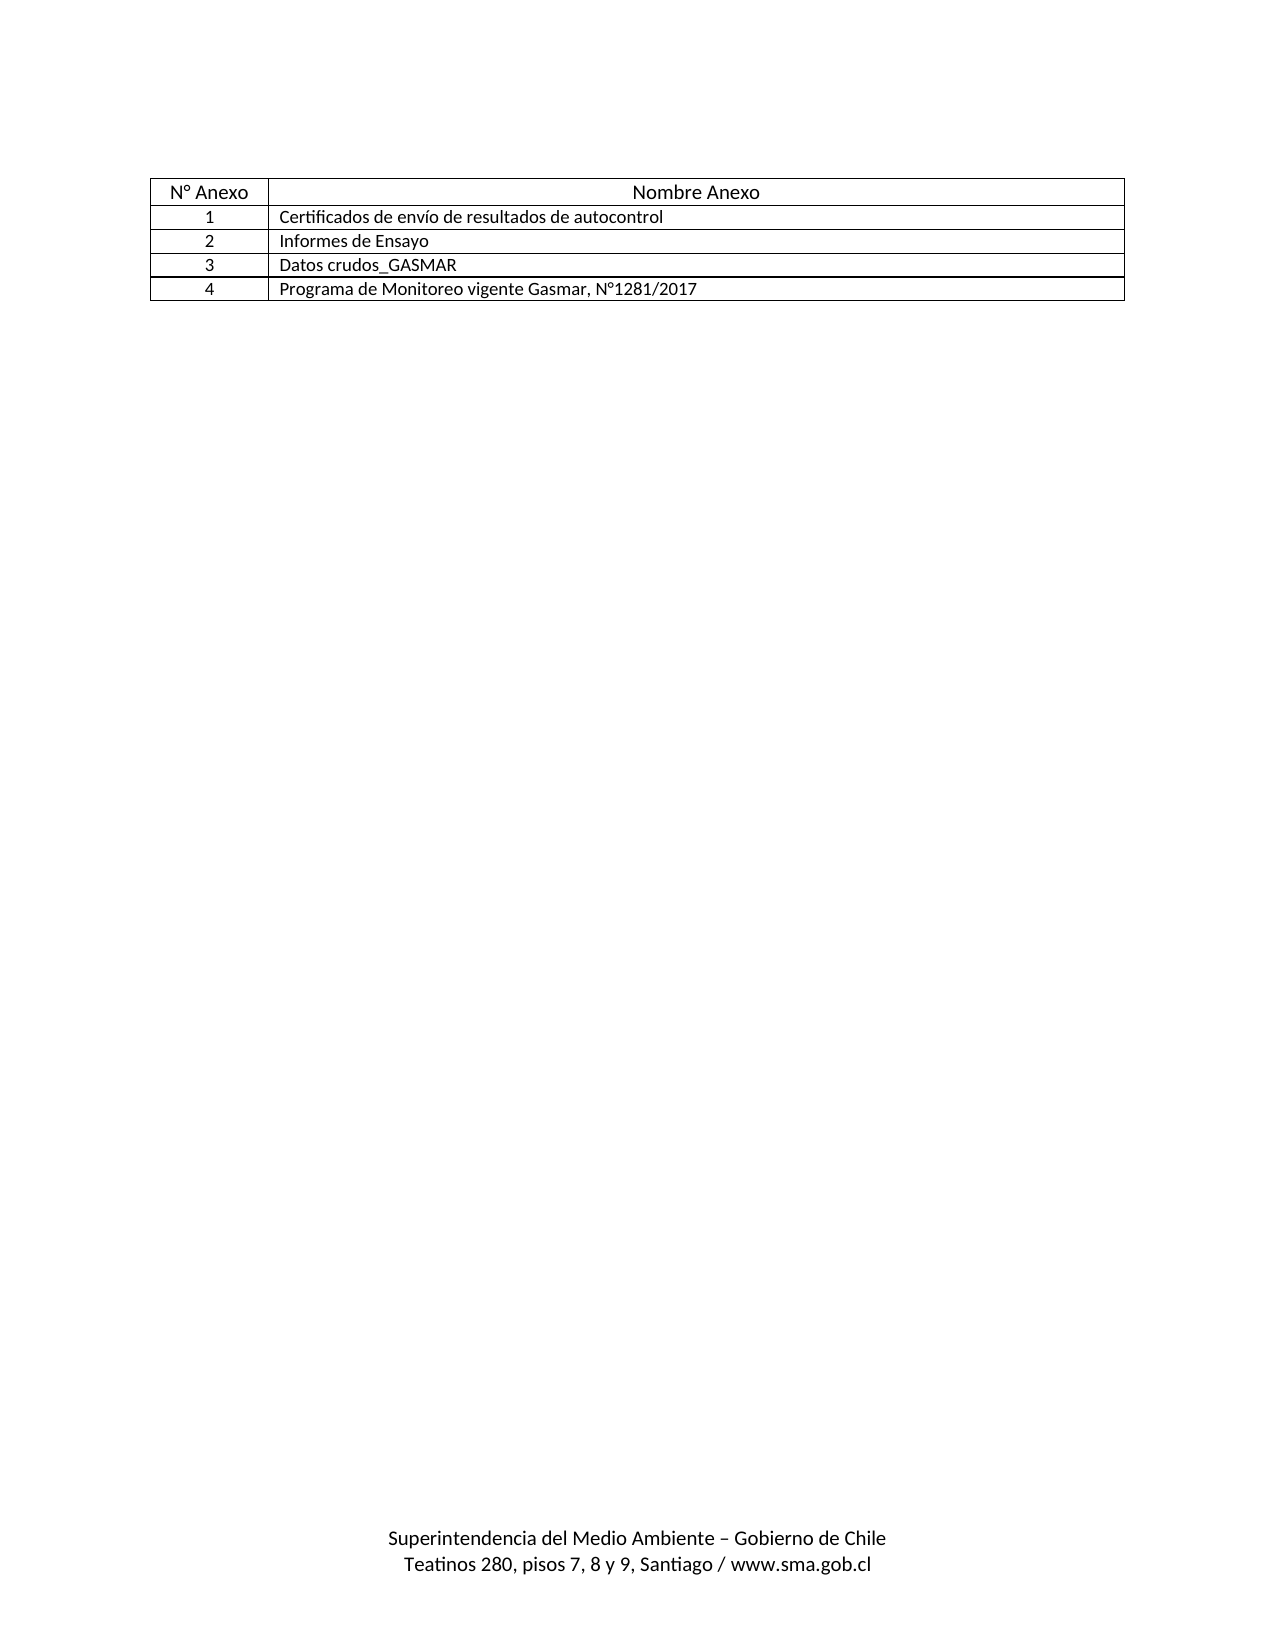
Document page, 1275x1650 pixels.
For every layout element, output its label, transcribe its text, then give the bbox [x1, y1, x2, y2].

table_cell 1 [151, 206, 268, 228]
table_cell Programa de Monitoreo vigente Gasmar, N°1281/2017 [269, 278, 1124, 300]
table_cell 3 [151, 254, 268, 276]
table_cell Certificados de envío de resultados de autocontrol [269, 206, 1124, 228]
table_cell 2 [151, 230, 268, 252]
table_cell 4 [151, 278, 268, 300]
table_header Nombre Anexo [269, 179, 1124, 204]
table_cell Informes de Ensayo [269, 230, 1124, 252]
table_header N° Anexo [151, 179, 268, 204]
table_cell Datos crudos_GASMAR [269, 254, 1124, 276]
